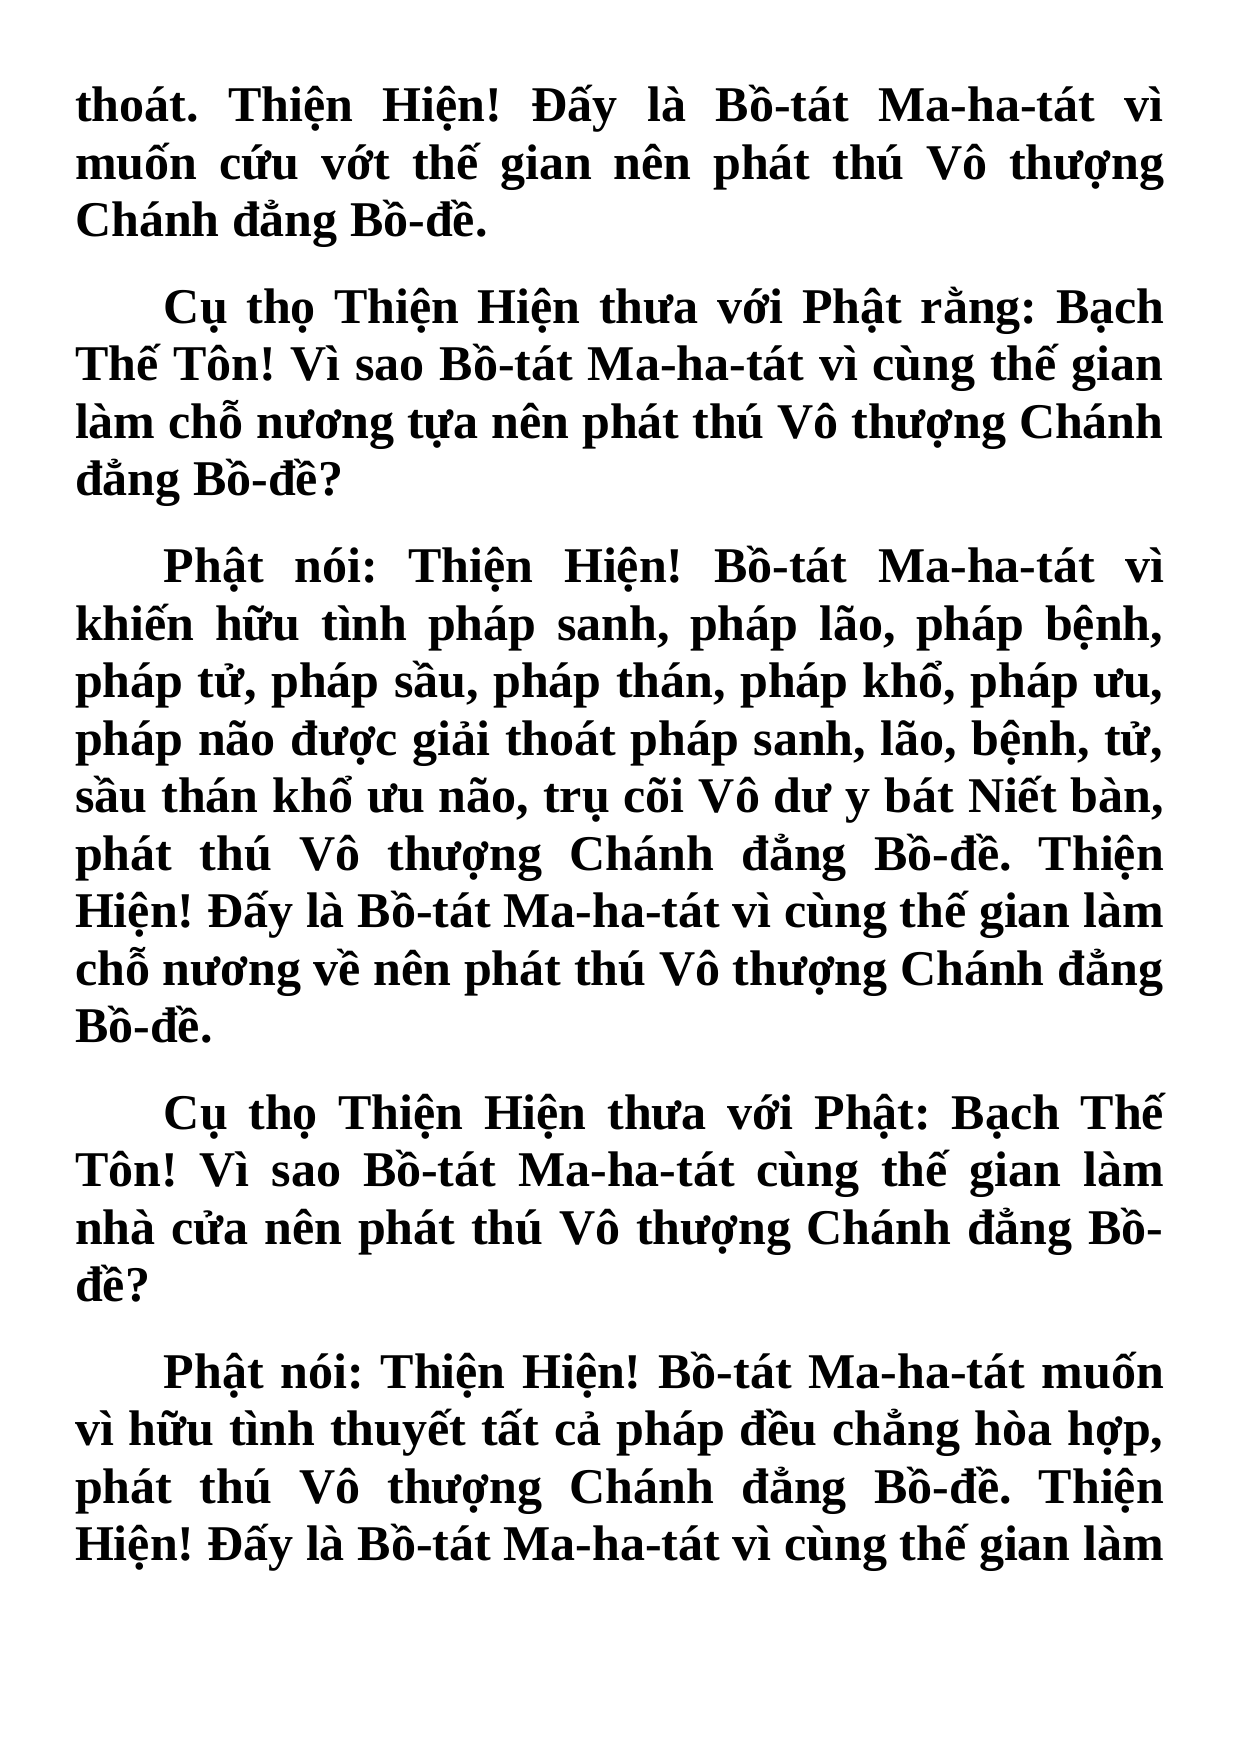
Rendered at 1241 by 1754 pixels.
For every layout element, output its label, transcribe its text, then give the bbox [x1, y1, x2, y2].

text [75, 1342, 1165, 1572]
text Cụ thọ Thiện Hiện thưa với Phật rằng: Bạch Thế Tôn! Vì sao Bồ-tát Ma-ha-tát vì cùng thế gian làm chỗ nương tựa nên phát thú Vô thượng Chánh đẳng Bồ-đề? [75, 277, 1165, 507]
text Phật nói: Thiện Hiện! Bồ-tát Ma-ha-tát vì khiến hữu tình pháp sanh, pháp lão, pháp bệnh, pháp tử, pháp sầu, pháp thán, pháp khổ, pháp ưu, pháp não được giải thoát pháp sanh, lão, bệnh, tử, sầu thán khổ ưu não, trụ cõi Vô dư y bát Niết bàn, phát thú Vô thượng Chánh đẳng Bồ-đề. Thiện Hiện! Đấy là Bồ-tát Ma-ha-tát vì cùng thế gian làm chỗ nương về nên phát thú Vô thượng Chánh đẳng Bồ-đề. [75, 536, 1165, 1053]
text Cụ thọ Thiện Hiện thưa với Phật: Bạch Thế Tôn! Vì sao Bồ-tát Ma-ha-tát cùng thế gian làm nhà cửa nên phát thú Vô thượng Chánh đẳng Bồ-đề? [75, 1082, 1165, 1312]
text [75, 75, 1165, 247]
